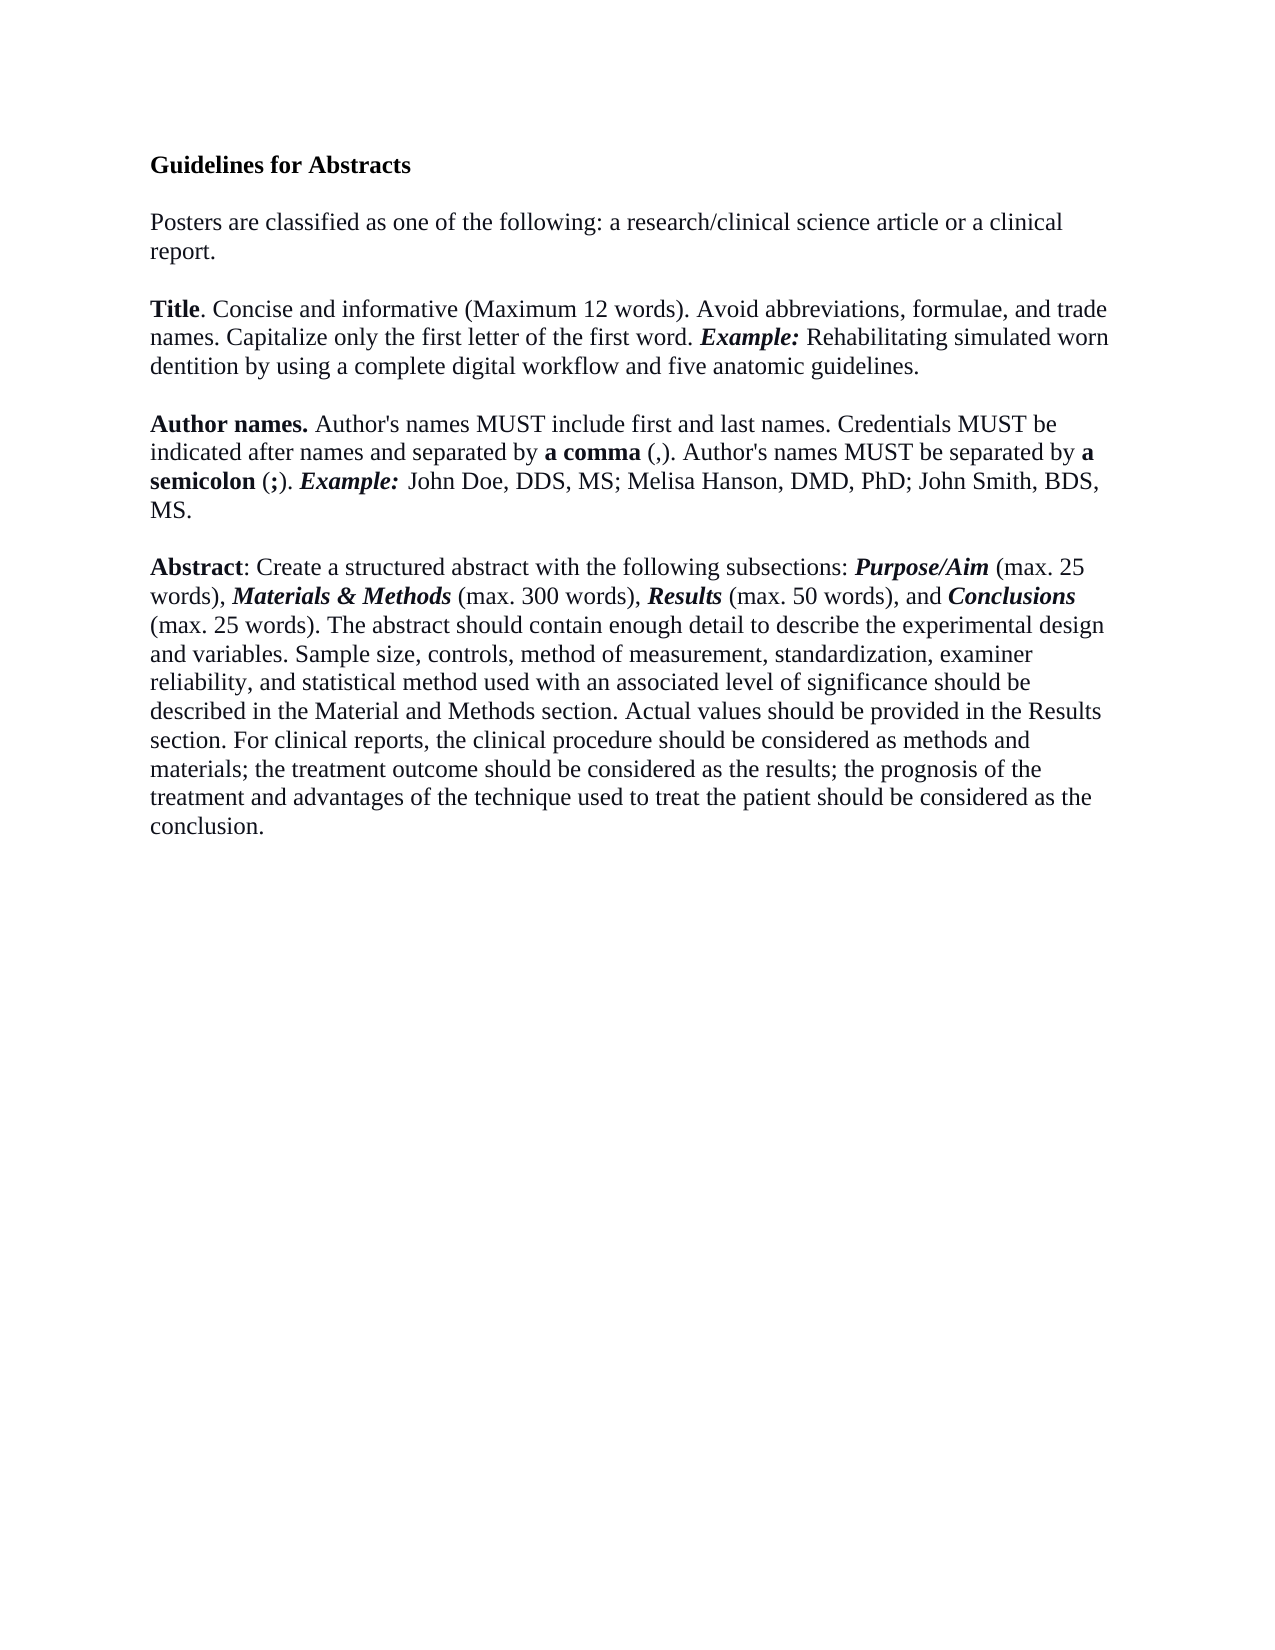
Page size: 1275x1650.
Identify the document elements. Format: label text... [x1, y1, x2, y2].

text Author names. Author's names MUST include first and last names. Credentials MUST be indicated after names and separated by a comma (,). Author's names MUST be separated by a semicolon (;). Example: John Doe, DDS, MS; Melisa Hanson, DMD, PhD; John Smith, BDS, MS. [150, 409, 1125, 524]
text Title. Concise and informative (Maximum 12 words). Avoid abbreviations, formulae, and trade names. Capitalize only the first letter of the first word. Example: Rehabilitating simulated worn dentition by using a complete digital workflow and five anatomic guidelines. [150, 294, 1125, 380]
text Abstract: Create a structured abstract with the following subsections: Purpose/Aim (max. 25 words), Materials & Methods (max. 300 words), Results (max. 50 words), and Conclusions (max. 25 words). The abstract should contain enough detail to describe the experimental design and variables. Sample size, controls, method of measurement, standardization, examiner reliability, and statistical method used with an associated level of significance should be described in the Material and Methods section. Actual values should be provided in the Results section. For clinical reports, the clinical procedure should be considered as methods and materials; the treatment outcome should be considered as the results; the prognosis of the treatment and advantages of the technique used to treat the patient should be considered as the conclusion. [150, 552, 1125, 840]
text Guidelines for Abstracts [150, 150, 1125, 179]
text Posters are classified as one of the following: a research/clinical science article or a clinical report. [150, 207, 1125, 265]
